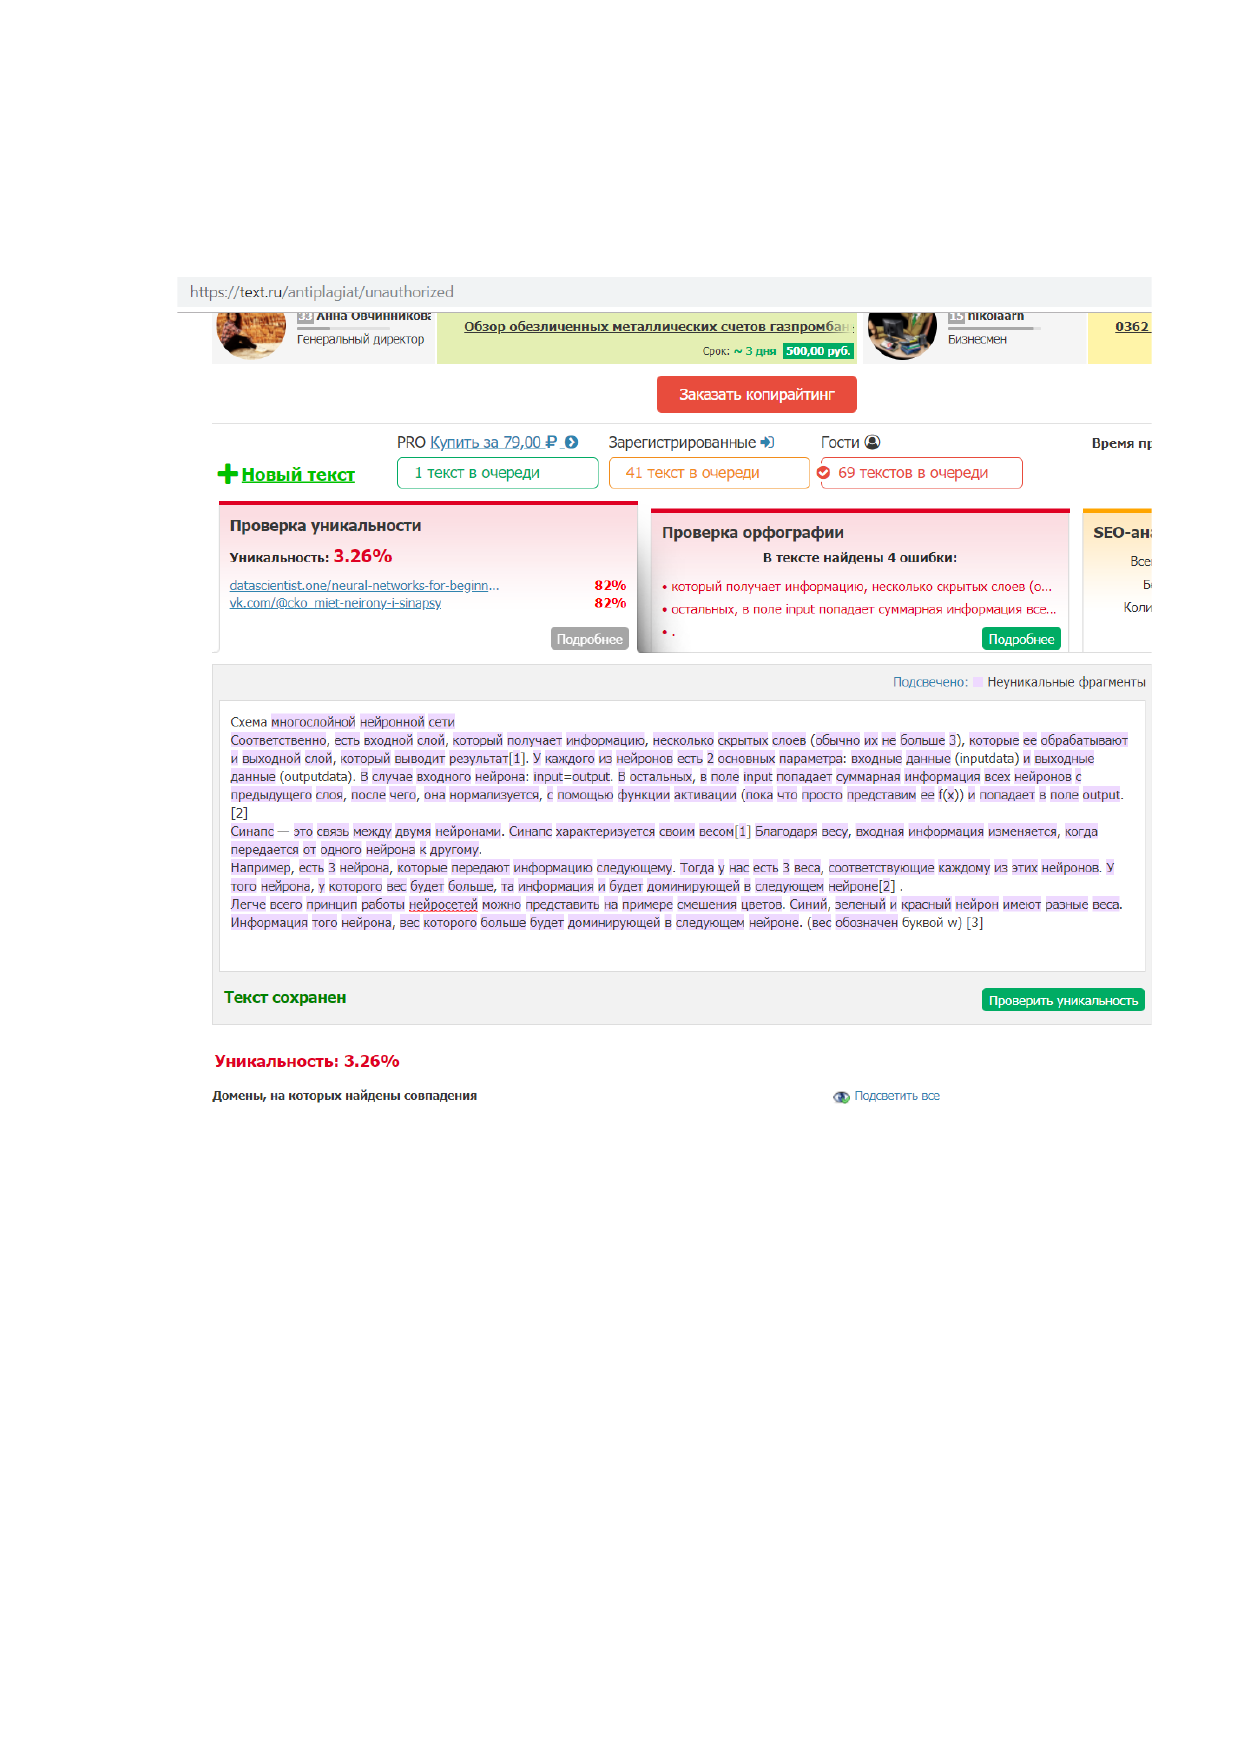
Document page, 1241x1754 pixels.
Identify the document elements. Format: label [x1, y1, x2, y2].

picture [177, 277, 1152, 1116]
